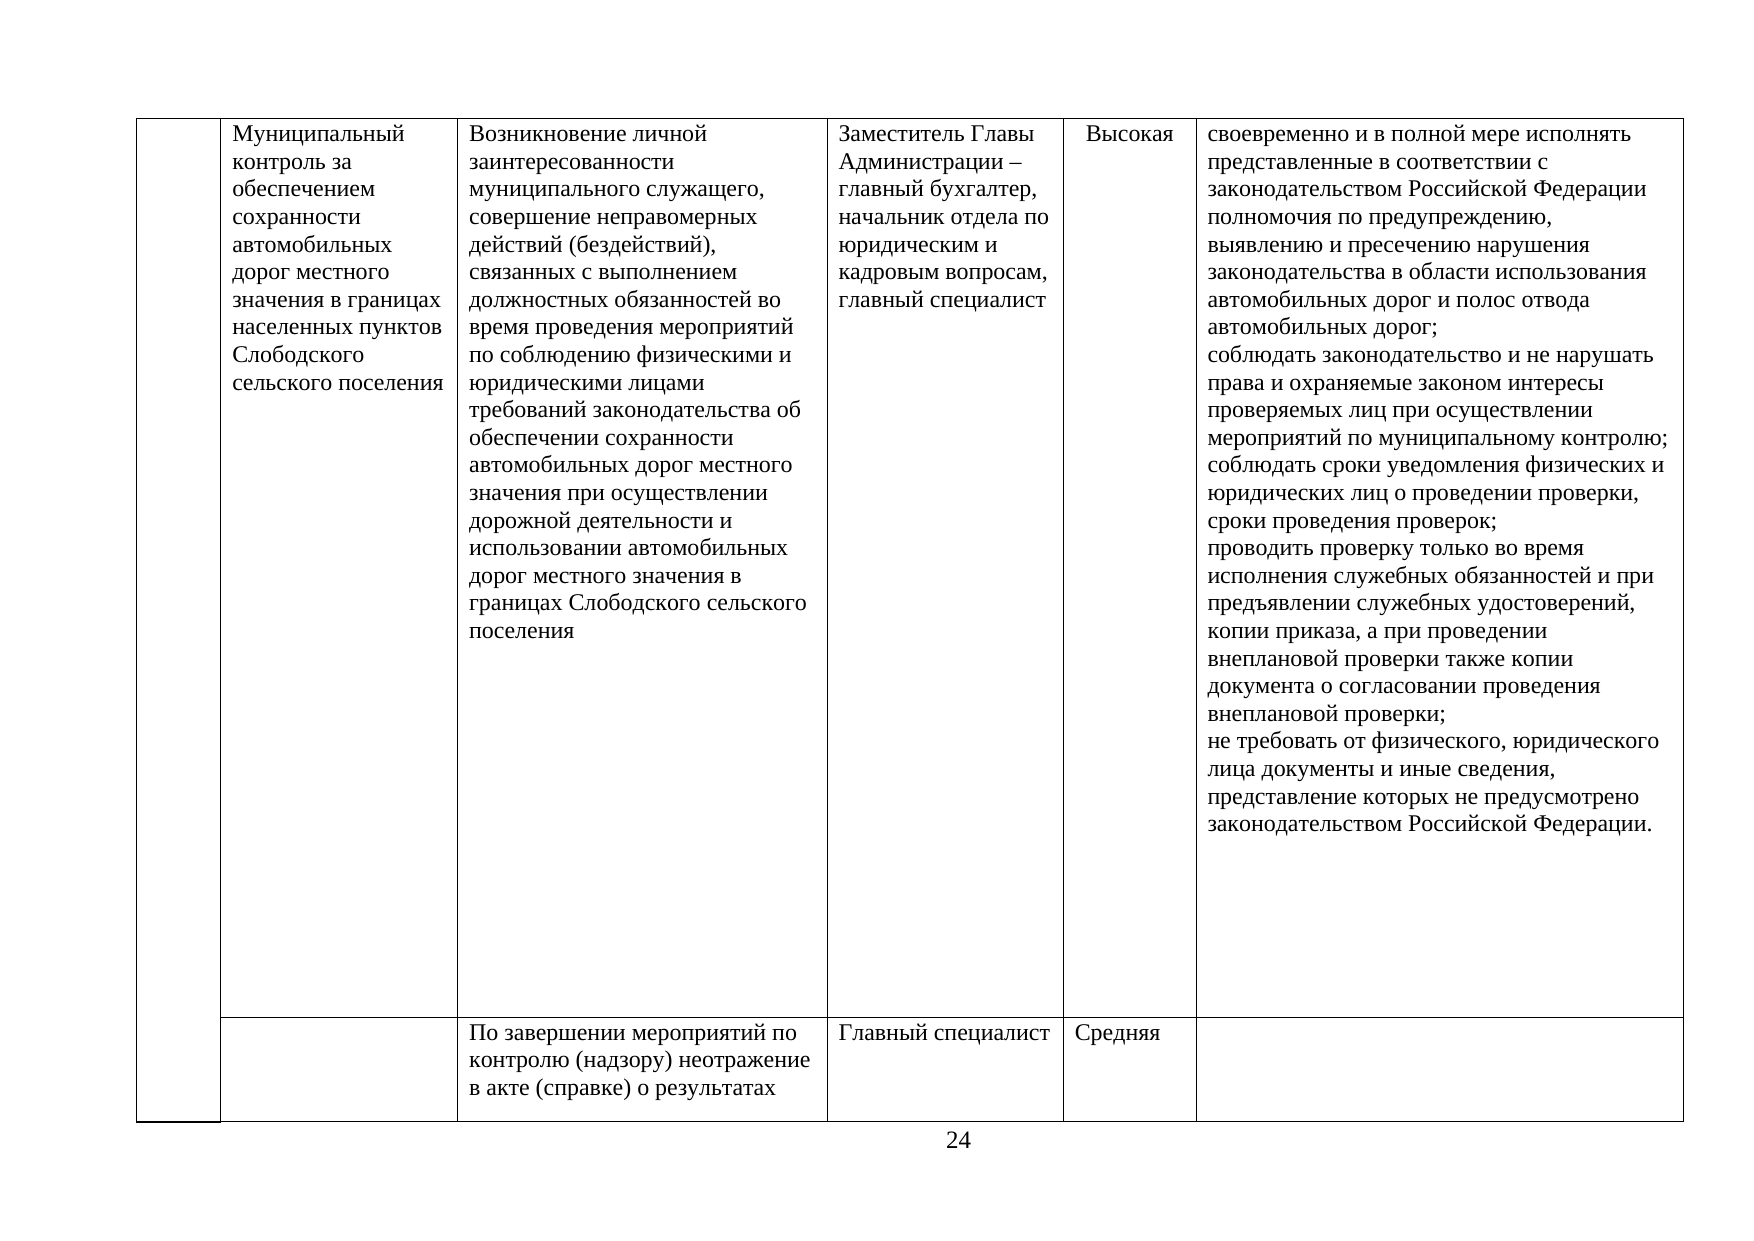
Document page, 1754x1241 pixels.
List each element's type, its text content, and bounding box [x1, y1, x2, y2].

table_cell [1197, 1018, 1683, 1121]
table_header Заместитель Главы Администрации –главный бухгалтер, начальник отдела по юридическим и кадровым вопросам, главный специалист [828, 119, 1063, 1017]
table_cell Средняя [1064, 1018, 1196, 1121]
table_header [137, 119, 220, 1017]
table_cell [221, 1018, 457, 1121]
table_cell Главный специалист [828, 1018, 1063, 1121]
table_header Высокая [1064, 119, 1196, 1017]
table_cell По завершении мероприятий по контролю (надзору) неотражение в акте (справке) о результатах мероприятия по контролю (надзору) выявленных нарушений законодательства в обмен на полученное (обещанное) вознаграждение. [458, 1018, 827, 1121]
table_cell [137, 1017, 220, 1121]
